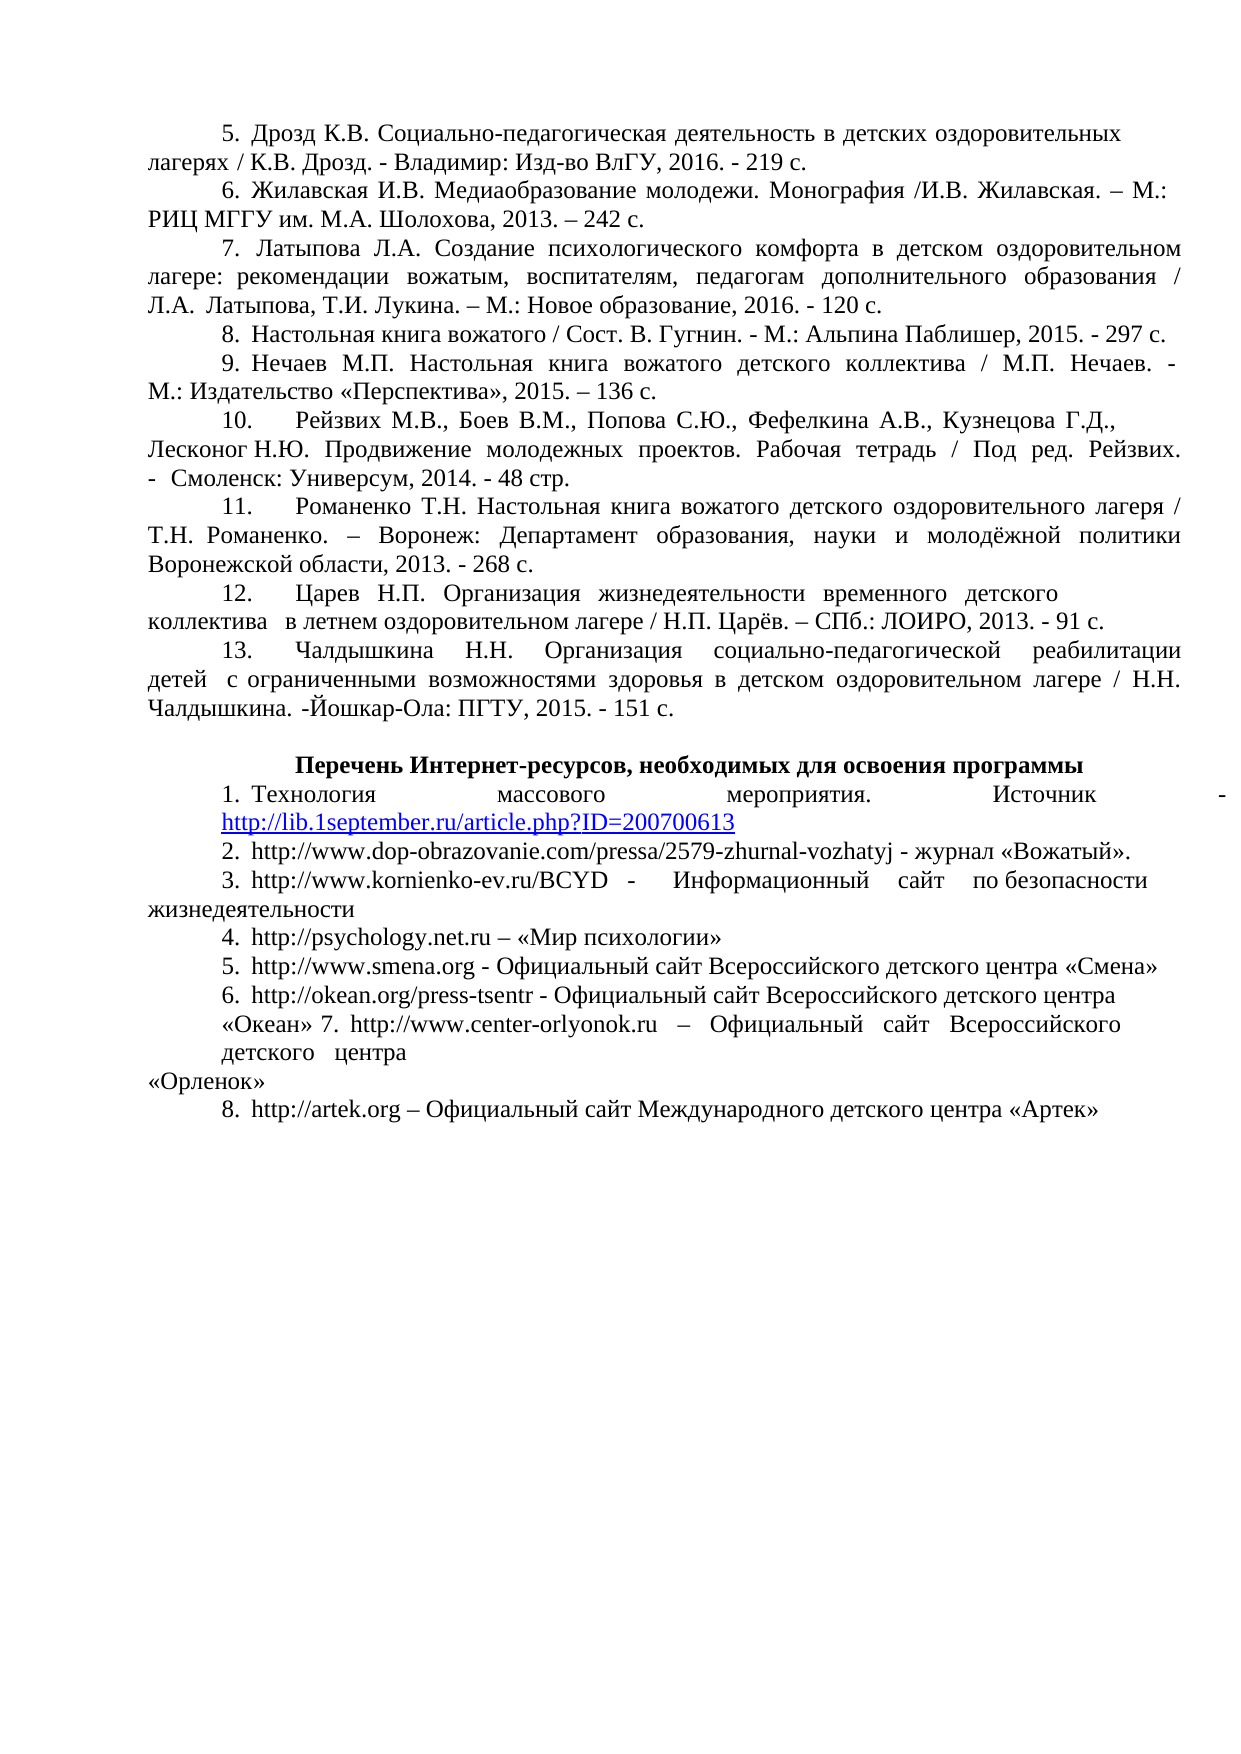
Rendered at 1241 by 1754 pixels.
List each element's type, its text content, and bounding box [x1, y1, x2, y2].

text 5. http://www.smena.org - Официальный сайт Всероссийского детского центра «Смена» [221, 951, 1181, 980]
text 10. Рейзвих М.В., Боев В.М., Попова С.Ю., Фефелкина А.В., Кузнецова Г.Д., Лесконог Н.Ю. Продвижение молодежных проектов. Рабочая тетрадь / Под ред. Рейзвих. - Смоленск: Универсум, 2014. - 48 стр. [148, 405, 1181, 491]
text 3. http://www.kornienko-ev.ru/BCYD - Информационный сайт по безопасности жизнедеятельности [148, 865, 1181, 922]
text 9. Нечаев М.П. Настольная книга вожатого детского коллектива / М.П. Нечаев. - М.: Издательство «Перспектива», 2015. – 136 с. [148, 348, 1181, 405]
text 1. Технология массового мероприятия. Источник - [154, 779, 1181, 807]
text Перечень Интернет-ресурсов, необходимых для освоения программы [295, 751, 1181, 779]
text «Орленок» [148, 1066, 1181, 1095]
text 4. http://psychology.net.ru – «Мир психологии» [221, 922, 1181, 951]
text 8. Настольная книга вожатого / Сост. В. Гугнин. - М.: Альпина Паблишер, 2015. - 297 с. [221, 319, 1181, 348]
text 8. http://artek.org – Официальный сайт Международного детского центра «Артек» [221, 1095, 1181, 1123]
text 13. Чалдышкина Н.Н. Организация социально-педагогической реабилитации детей с ограниченными возможностями здоровья в детском оздоровительном лагере / Н.Н. Чалдышкина. -Йошкар-Ола: ПГТУ, 2015. - 151 с. [148, 635, 1181, 721]
text 11. Романенко Т.Н. Настольная книга вожатого детского оздоровительного лагеря / Т.Н. Романенко. – Воронеж: Департамент образования, науки и молодёжной политики Воронежской области, 2013. - 268 с. [148, 491, 1181, 578]
text 6. Жилавская И.В. Медиаобразование молодежи. Монография /И.В. Жилавская. – М.: РИЦ МГГУ им. М.А. Шолохова, 2013. – 242 с. [148, 176, 1181, 233]
text 2. http://www.dop-obrazovanie.com/pressa/2579-zhurnal-vozhatyj - журнал «Вожатый». [221, 836, 1181, 865]
text 7. Латыпова Л.А. Создание психологического комфорта в детском оздоровительном лагере: рекомендации вожатым, воспитателям, педагогам дополнительного образования / Л.А. Латыпова, Т.И. Лукина. – М.: Новое образование, 2016. - 120 с. [148, 233, 1181, 319]
text 5. Дрозд К.В. Социально-педагогическая деятельность в детских оздоровительных лагерях / К.В. Дрозд. - Владимир: Изд-во ВлГУ, 2016. - 219 с. [148, 118, 1181, 176]
text http://lib.1september.ru/article.php?ID=200700613 [154, 807, 1181, 836]
text 12. Царев Н.П. Организация жизнедеятельности временного детского коллектива в летнем оздоровительном лагере / Н.П. Царёв. – СПб.: ЛОИРО, 2013. - 91 с. [148, 578, 1181, 635]
text 6. http://okean.org/press-tsentr - Официальный сайт Всероссийского детского центра «Океан» 7. http://www.center-orlyonok.ru – Официальный сайт Всероссийского детского центра [221, 980, 1181, 1066]
